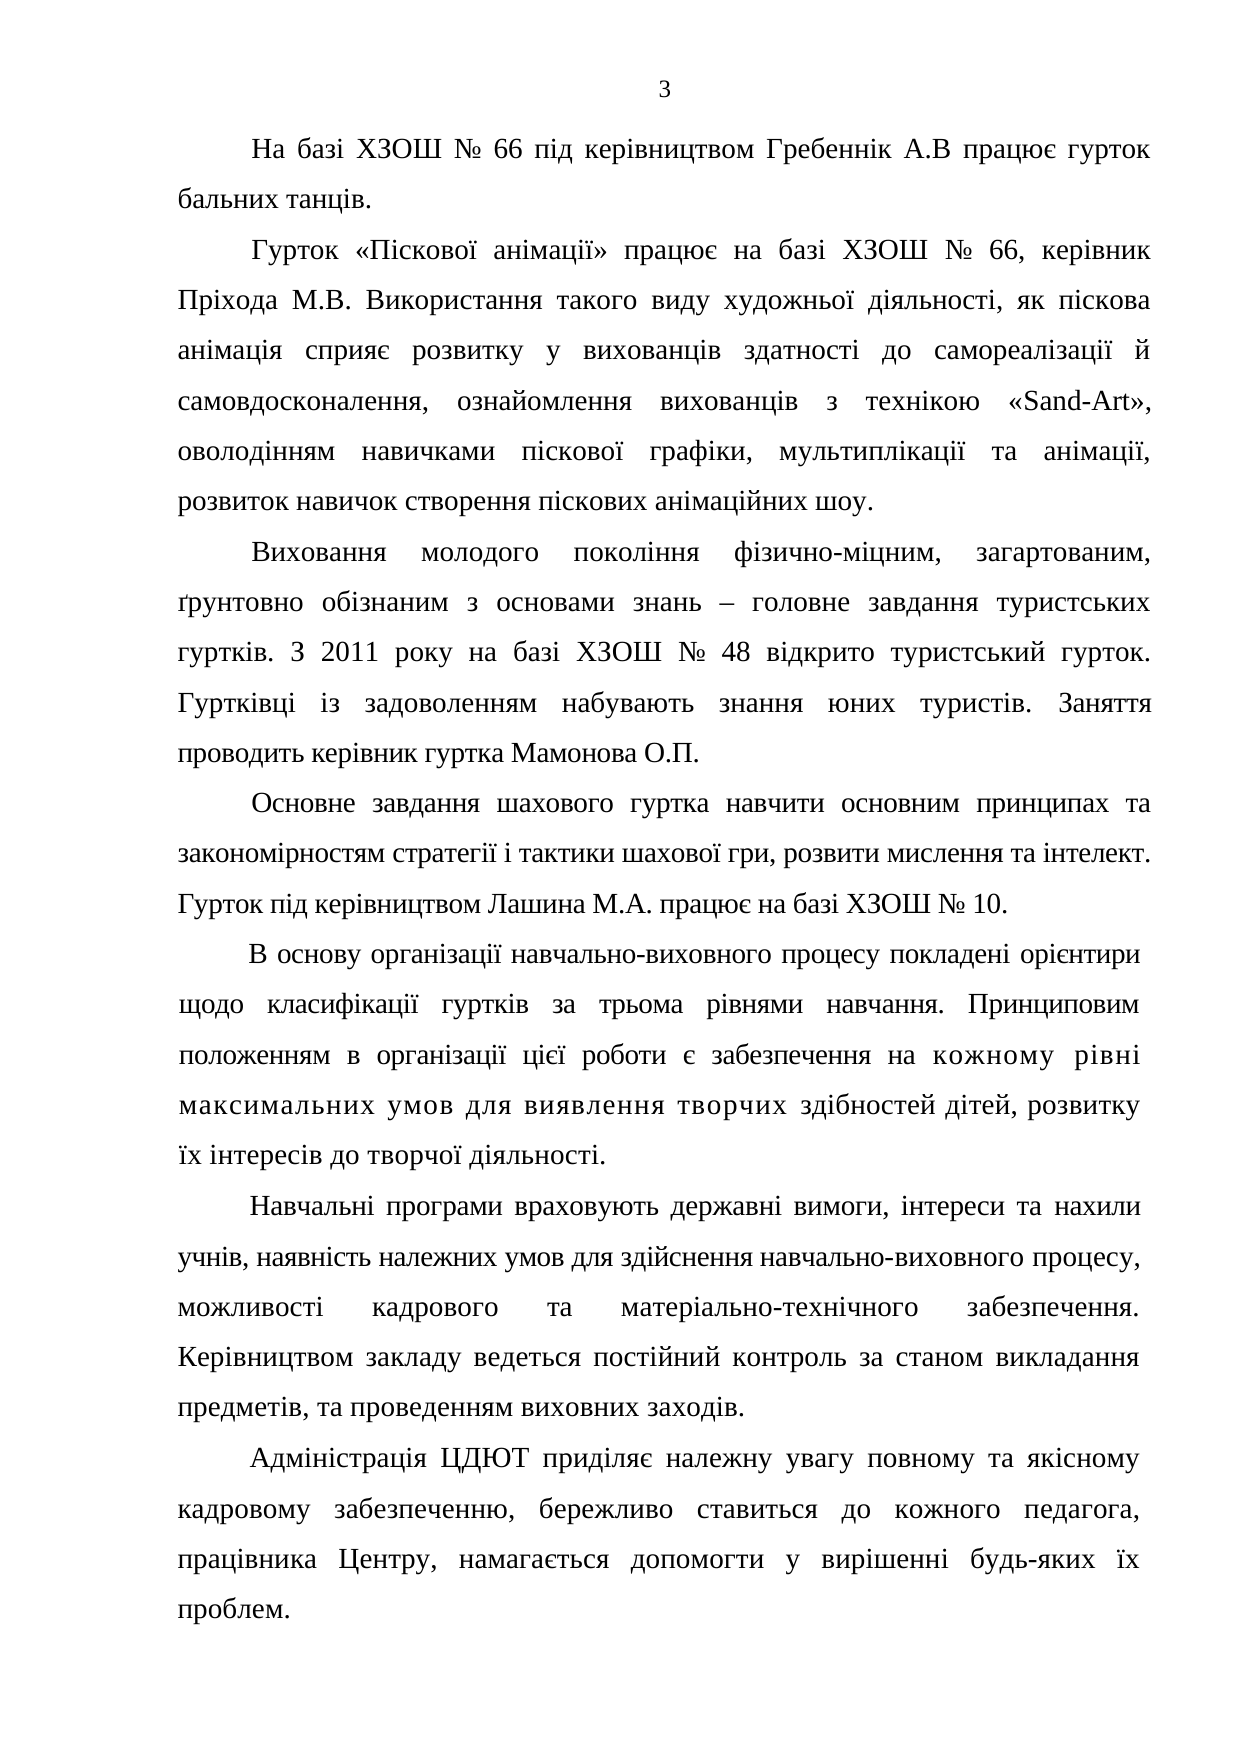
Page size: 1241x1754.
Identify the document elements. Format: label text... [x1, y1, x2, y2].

text Навчальні програми враховують державні вимоги, інтереси та нахили учнів, наявність належних умов для здійснення навчально-виховного процесу, можливості кадрового та матеріально-технічного забезпечення. Керівництвом закладу ведеться постійний контроль за станом викладання предметів, та проведенням виховних заходів. [177, 1188, 1141, 1423]
text Основне завдання шахового гуртка навчити основним принципах та закономірностям стратегії і тактики шахової гри, розвити мислення та інтелект. Гурток під керівництвом Лашина М.А. працює на базі ХЗОШ № 10. [177, 785, 1152, 919]
text Гурток «Піскової анімації» працює на базі ХЗОШ № 66, керівник Пріхода М.В. Використання такого виду художньої діяльності, як піскова анімація сприяє розвитку у вихованців здатності до самореалізації й самовдосконалення, ознайомлення вихованців з технікою «Sand-Art», оволодінням навичками піскової графіки, мультиплікації та анімації, розвиток навичок створення піскових анімаційних шоу. [177, 232, 1152, 517]
text На базі ХЗОШ № 66 під керівництвом Гребеннік А.В працює гурток бальних танців. [177, 131, 1152, 215]
text Виховання молодого покоління фізично-міцним, загартованим, ґрунтовно обізнаним з основами знань – головне завдання туристських гуртків. З 2011 року на базі ХЗОШ № 48 відкрито туристський гурток. Гуртківці із задоволенням набувають знання юних туристів. Заняття проводить керівник гуртка Мамонова О.П. [177, 534, 1152, 768]
text Адміністрація ЦДЮТ приділяє належну увагу повному та якісному кадровому забезпеченню, бережливо ставиться до кожного педагога, працівника Центру, намагається допомогти у вирішенні будь-яких їх проблем. [177, 1440, 1141, 1625]
text В основу організації навчально-виховного процесу покладені орієнтири щодо класифікації гуртків за трьома рівнями навчання. Принциповим положенням в організації цієї роботи є забезпечення на кожному рівні максимальних умов для виявлення творчих здібностей дітей, розвитку їх інтересів до творчої діяльності. [179, 936, 1141, 1171]
